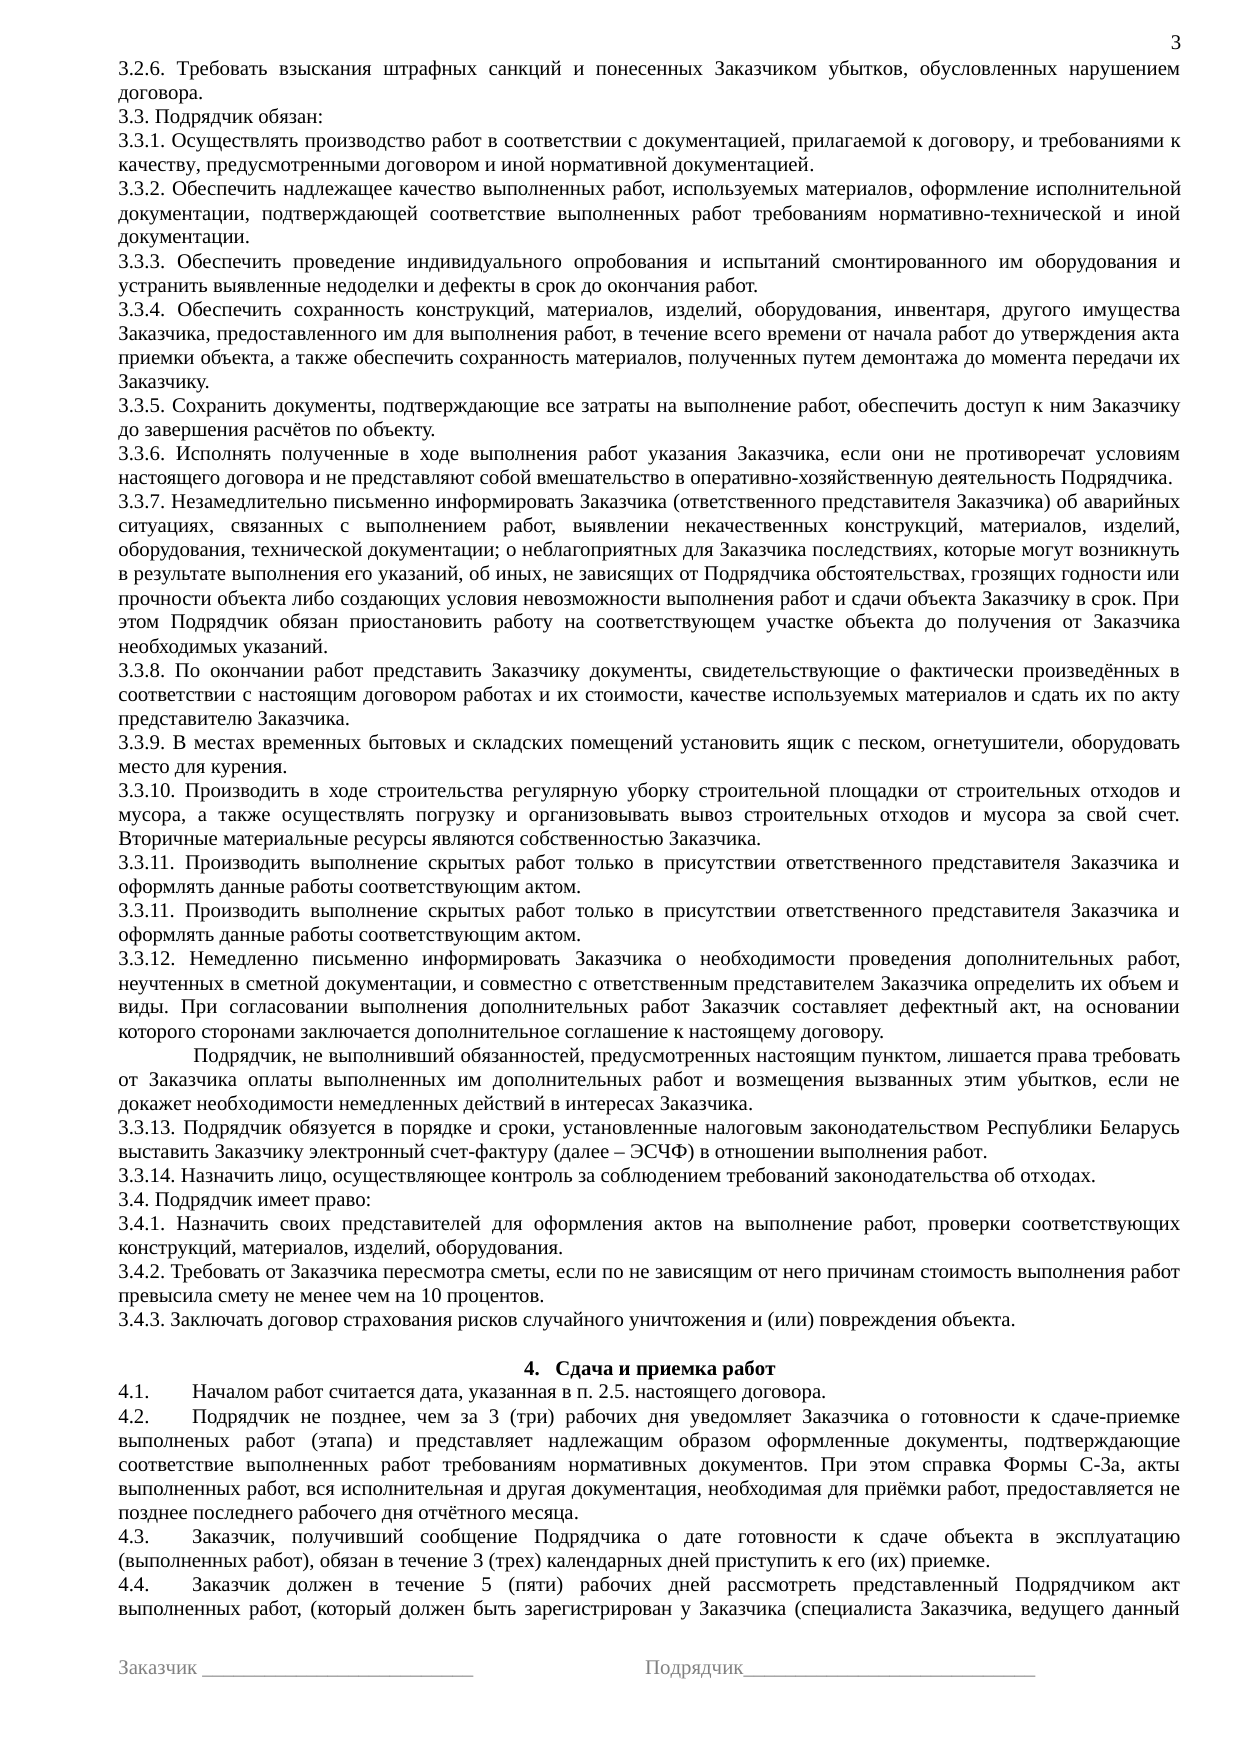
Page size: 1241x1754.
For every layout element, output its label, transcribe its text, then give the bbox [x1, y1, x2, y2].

list Сдача и приемка работ [118, 1355, 1181, 1379]
text 3.3.10. Производить в ходе строительства регулярную уборку строительной площадки от строительных отходов и мусора, а также осуществлять погрузку и организовывать вывоз строительных отходов и мусора за свой счет. Вторичные материальные ресурсы являются собственностью Заказчика. [118, 778, 1181, 850]
text Подрядчик, не выполнивший обязанностей, предусмотренных настоящим пунктом, лишается права требовать от Заказчика оплаты выполненных им дополнительных работ и возмещения вызванных этим убытков, если не докажет необходимости немедленных действий в интересах Заказчика. [118, 1043, 1181, 1115]
text 3.3.2. Обеспечить надлежащее качество выполненных работ, используемых материалов, оформление исполнительной документации, подтверждающей соответствие выполненных работ требованиям нормативно-технической и иной документации. [118, 176, 1181, 248]
text 3.4.3. Заключать договор страхования рисков случайного уничтожения и (или) повреждения объекта. [118, 1307, 1181, 1331]
list 3.3.13. Подрядчик обязуется в порядке и сроки, установленные налоговым законодательством Республики Беларусь выставить Заказчику электронный счет-фактуру (далее – ЭСЧФ) в отношении выполнения работ. [118, 1115, 1181, 1163]
text 3.4. Подрядчик имеет право: [118, 1187, 1181, 1211]
text 3.3.11. Производить выполнение скрытых работ только в присутствии ответственного представителя Заказчика и оформлять данные работы соответствующим актом. [118, 898, 1181, 946]
text 3.3.8. По окончании работ представить Заказчику документы, свидетельствующие о фактически произведённых в соответствии с настоящим договором работах и их стоимости, качестве используемых материалов и сдать их по акту представителю Заказчика. [118, 658, 1181, 730]
list Началом работ считается дата, указанная в п. 2.5. настоящего договора. [118, 1379, 1181, 1403]
text 3.4.2. Требовать от Заказчика пересмотра сметы, если по не зависящим от него причинам стоимость выполнения работ превысила смету не менее чем на 10 процентов. [118, 1259, 1181, 1307]
text 3.3.14. Назначить лицо, осуществляющее контроль за соблюдением требований законодательства об отходах. [118, 1163, 1181, 1187]
text 3.3.3. Обеспечить проведение индивидуального опробования и испытаний смонтированного им оборудования и устранить выявленные недоделки и дефекты в срок до окончания работ. [118, 248, 1181, 297]
text 3.3.7. Незамедлительно письменно информировать Заказчика (ответственного представителя Заказчика) об аварийных ситуациях, связанных с выполнением работ, выявлении некачественных конструкций, материалов, изделий, оборудования, технической документации; о неблагоприятных для Заказчика последствиях, которые могут возникнуть в результате выполнения его указаний, об иных, не зависящих от Подрядчика обстоятельствах, грозящих годности или прочности объекта либо создающих условия невозможности выполнения работ и сдачи объекта Заказчику в срок. При этом Подрядчик обязан приостановить работу на соответствующем участке объекта до получения от Заказчика необходимых указаний. [118, 489, 1181, 658]
text 3.3. Подрядчик обязан: [118, 104, 1181, 128]
text 3.2.6. Требовать взыскания штрафных санкций и понесенных Заказчиком убытков, обусловленных нарушением договора. [118, 56, 1181, 104]
text 3.3.4. Обеспечить сохранность конструкций, материалов, изделий, оборудования, инвентаря, другого имущества Заказчика, предоставленного им для выполнения работ, в течение всего времени от начала работ до утверждения акта приемки объекта, а также обеспечить сохранность материалов, полученных путем демонтажа до момента передачи их Заказчику. [118, 297, 1181, 393]
text 3.3.6. Исполнять полученные в ходе выполнения работ указания Заказчика, если они не противоречат условиям настоящего договора и не представляют собой вмешательство в оперативно-хозяйственную деятельность Подрядчика. [118, 441, 1181, 489]
text 3.3.5. Сохранить документы, подтверждающие все затраты на выполнение работ, обеспечить доступ к ним Заказчику до завершения расчётов по объекту. [118, 393, 1181, 441]
text 3.3.12. Немедленно письменно информировать Заказчика о необходимости проведения дополнительных работ, неучтенных в сметной документации, и совместно с ответственным представителем Заказчика определить их объем и виды. При согласовании выполнения дополнительных работ Заказчик составляет дефектный акт, на основании которого сторонами заключается дополнительное соглашение к настоящему договору. [118, 946, 1181, 1043]
text 3.3.9. В местах временных бытовых и складских помещений установить ящик с песком, огнетушители, оборудовать место для курения. [118, 730, 1181, 778]
text 3.3.11. Производить выполнение скрытых работ только в присутствии ответственного представителя Заказчика и оформлять данные работы соответствующим актом. [118, 850, 1181, 898]
text 3.4.1. Назначить своих представителей для оформления актов на выполнение работ, проверки соответствующих конструкций, материалов, изделий, оборудования. [118, 1211, 1181, 1259]
list Подрядчик не позднее, чем за 3 (три) рабочих дня уведомляет Заказчика о готовности к сдаче-приемке выполненых работ (этапа) и представляет надлежащим образом оформленные документы, подтверждающие соответствие выполненных работ требованиям нормативных документов. При этом справка Формы С-3а, акты выполненных работ, вся исполнительная и другая документация, необходимая для приёмки работ, предоставляется не позднее последнего рабочего дня отчётного месяца. [118, 1403, 1181, 1524]
text 3.3.1. Осуществлять производство работ в соответствии с документацией, прилагаемой к договору, и требованиями к качеству, предусмотренными договором и иной нормативной документацией. [118, 128, 1181, 176]
list Заказчик, получивший сообщение Подрядчика о дате готовности к сдаче объекта в эксплуатацию (выполненных работ), обязан в течение 3 (трех) календарных дней приступить к его (их) приемке. [118, 1524, 1181, 1572]
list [118, 1572, 1181, 1620]
